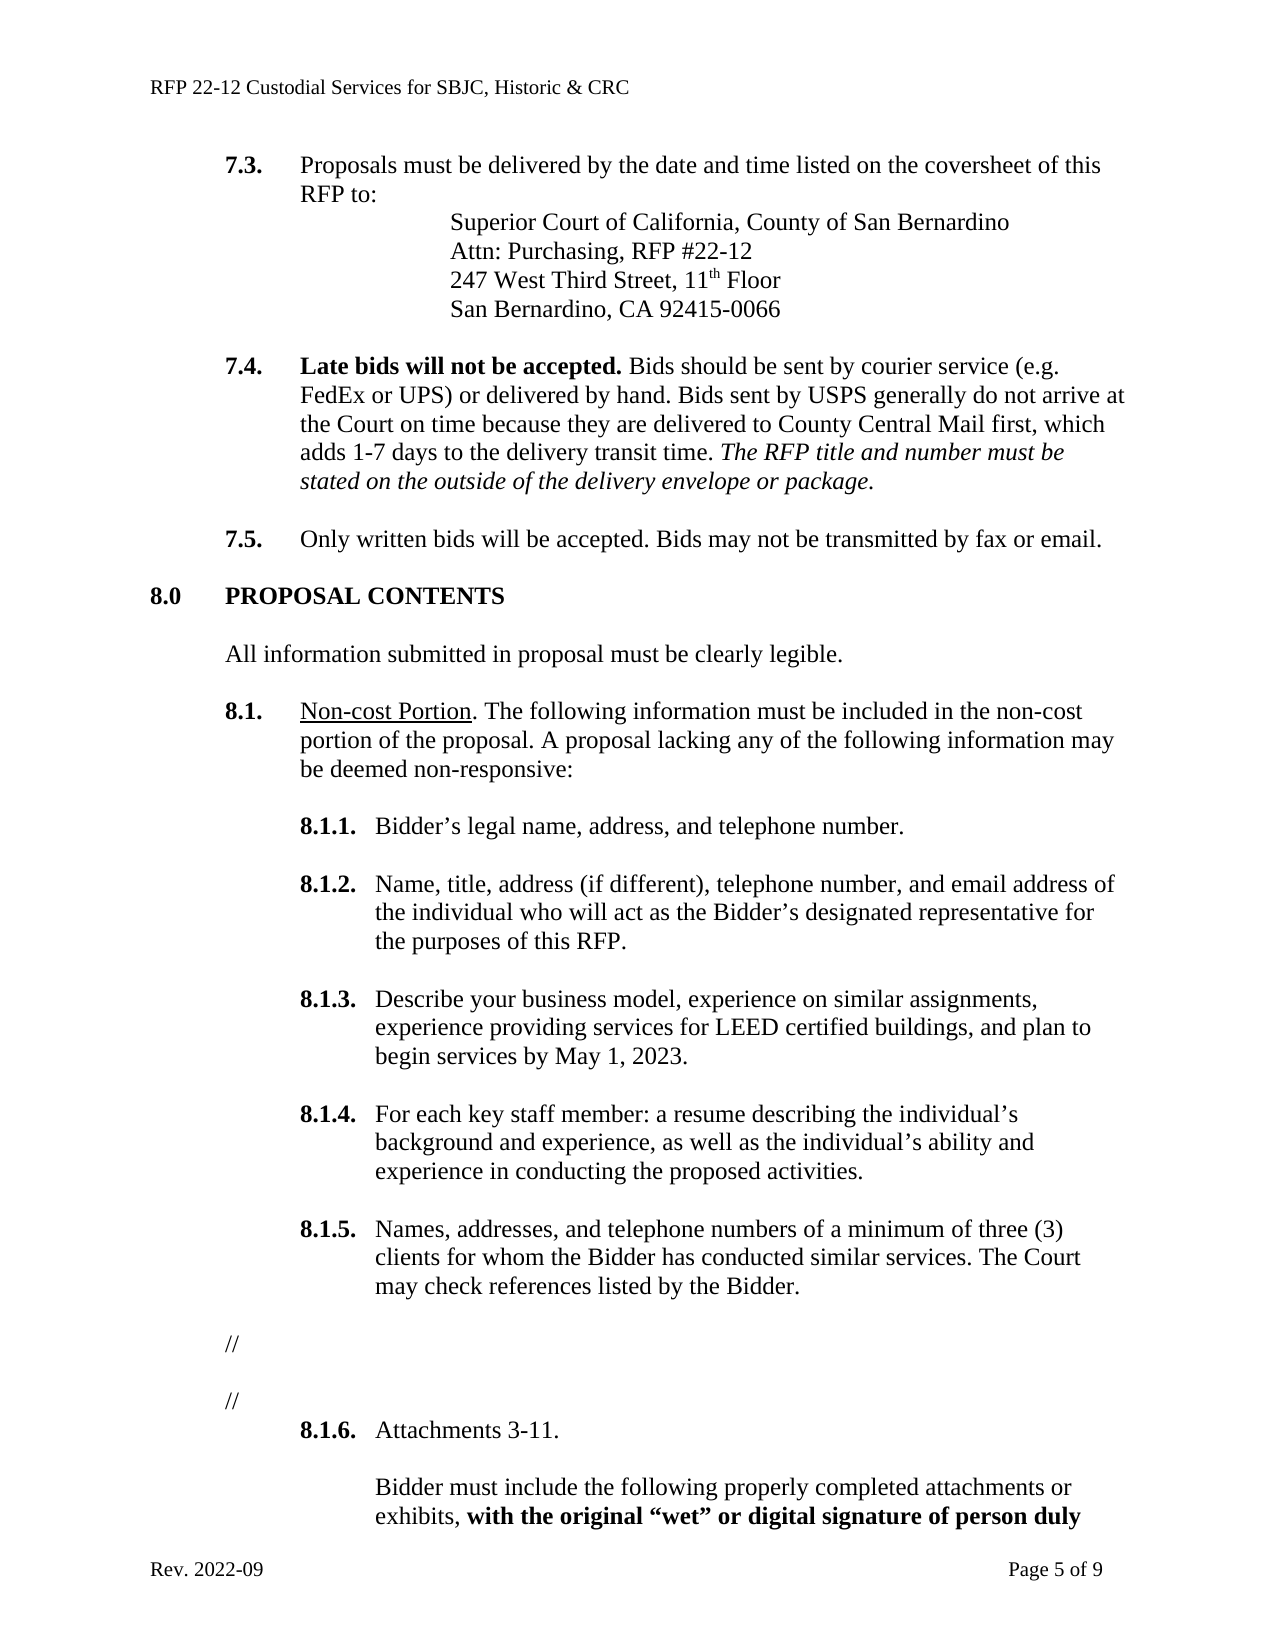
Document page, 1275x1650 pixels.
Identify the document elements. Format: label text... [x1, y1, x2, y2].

list Bidder’s legal name, address, and telephone number. [300, 811, 1125, 840]
list // [225, 1329, 1125, 1357]
list Proposals must be delivered by the date and time listed on the coversheet of this RFP to: [225, 150, 1125, 207]
text All information submitted in proposal must be clearly legible. [150, 639, 1125, 667]
list Name, title, address (if different), telephone number, and email address of the individual who will act as the Bidder’s designated representative for the purposes of this RFP. [300, 869, 1125, 955]
list Non-cost Portion. The following information must be included in the non-cost portion of the proposal. A proposal lacking any of the following information may be deemed non-responsive: [225, 696, 1125, 782]
list // [225, 1386, 1125, 1415]
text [375, 1472, 1125, 1530]
list Attn: Purchasing, RFP #22-12 [375, 236, 1125, 265]
list Names, addresses, and telephone numbers of a minimum of three (3) clients for whom the Bidder has conducted similar services. The Court may check references listed by the Bidder. [300, 1214, 1125, 1300]
list For each key staff member: a resume describing the individual’s background and experience, as well as the individual’s ability and experience in conducting the proposed activities. [300, 1099, 1125, 1185]
list Late bids will not be accepted. Bids should be sent by courier service (e.g. FedEx or UPS) or delivered by hand. Bids sent by USPS generally do not arrive at the Court on time because they are delivered to County Central Mail first, which adds 1-7 days to the delivery transit time. The RFP title and number must be stated on the outside of the delivery envelope or package. [225, 351, 1125, 495]
list Attachments 3-11. [300, 1415, 1125, 1444]
list PROPOSAL CONTENTS [150, 581, 1125, 610]
list Superior Court of California, County of San Bernardino [375, 207, 1125, 236]
list Only written bids will be accepted. Bids may not be transmitted by fax or email. [225, 524, 1125, 552]
list San Bernardino, CA 92415-0066 [375, 294, 1125, 322]
list Describe your business model, experience on similar assignments, experience providing services for LEED certified buildings, and plan to begin services by May 1, 2023. [300, 984, 1125, 1070]
list 247 West Third Street, 11th Floor [375, 265, 1125, 294]
